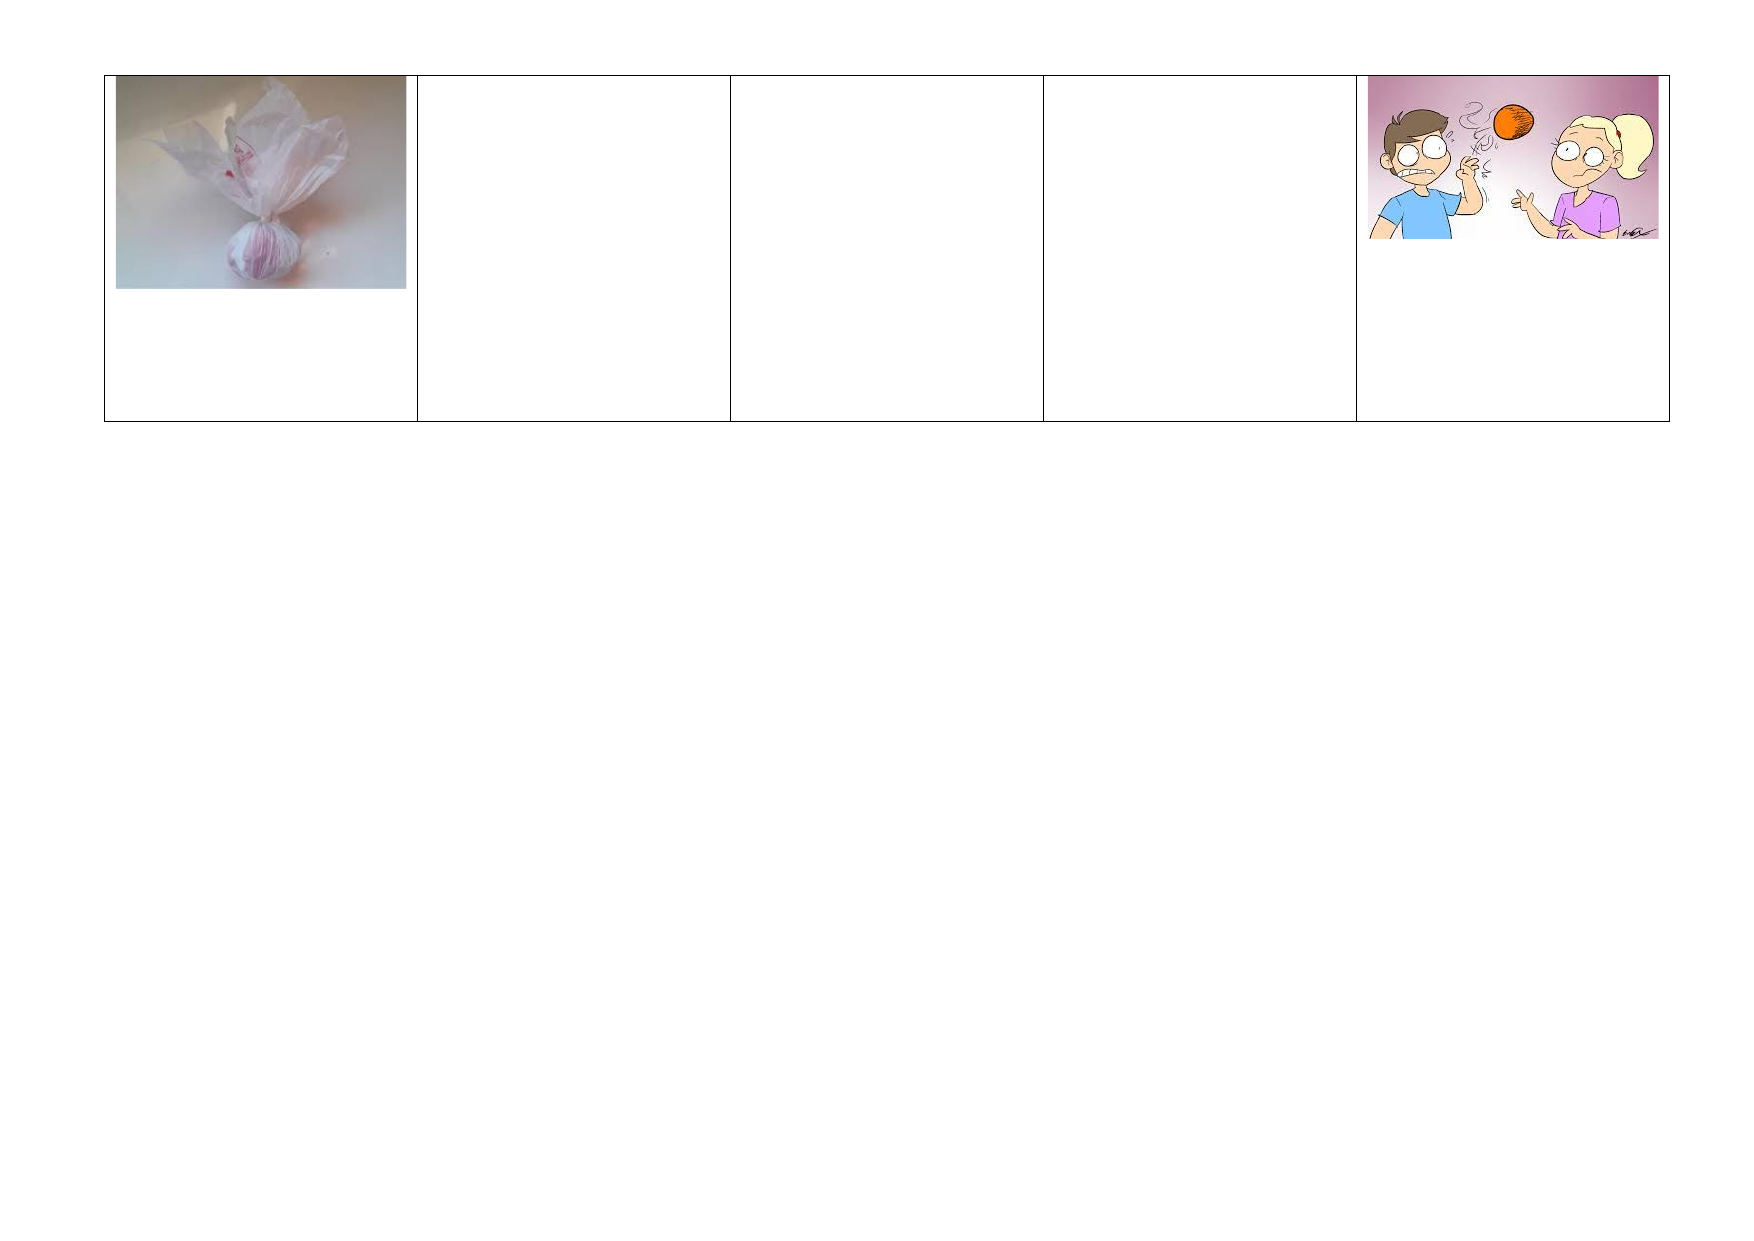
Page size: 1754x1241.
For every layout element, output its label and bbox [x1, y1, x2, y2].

table_cell [105, 76, 417, 421]
table_cell [1044, 76, 1356, 421]
picture [115, 76, 407, 289]
table_cell [1357, 76, 1669, 421]
table_cell [731, 76, 1043, 421]
table_cell [418, 76, 730, 421]
picture [1367, 76, 1659, 239]
